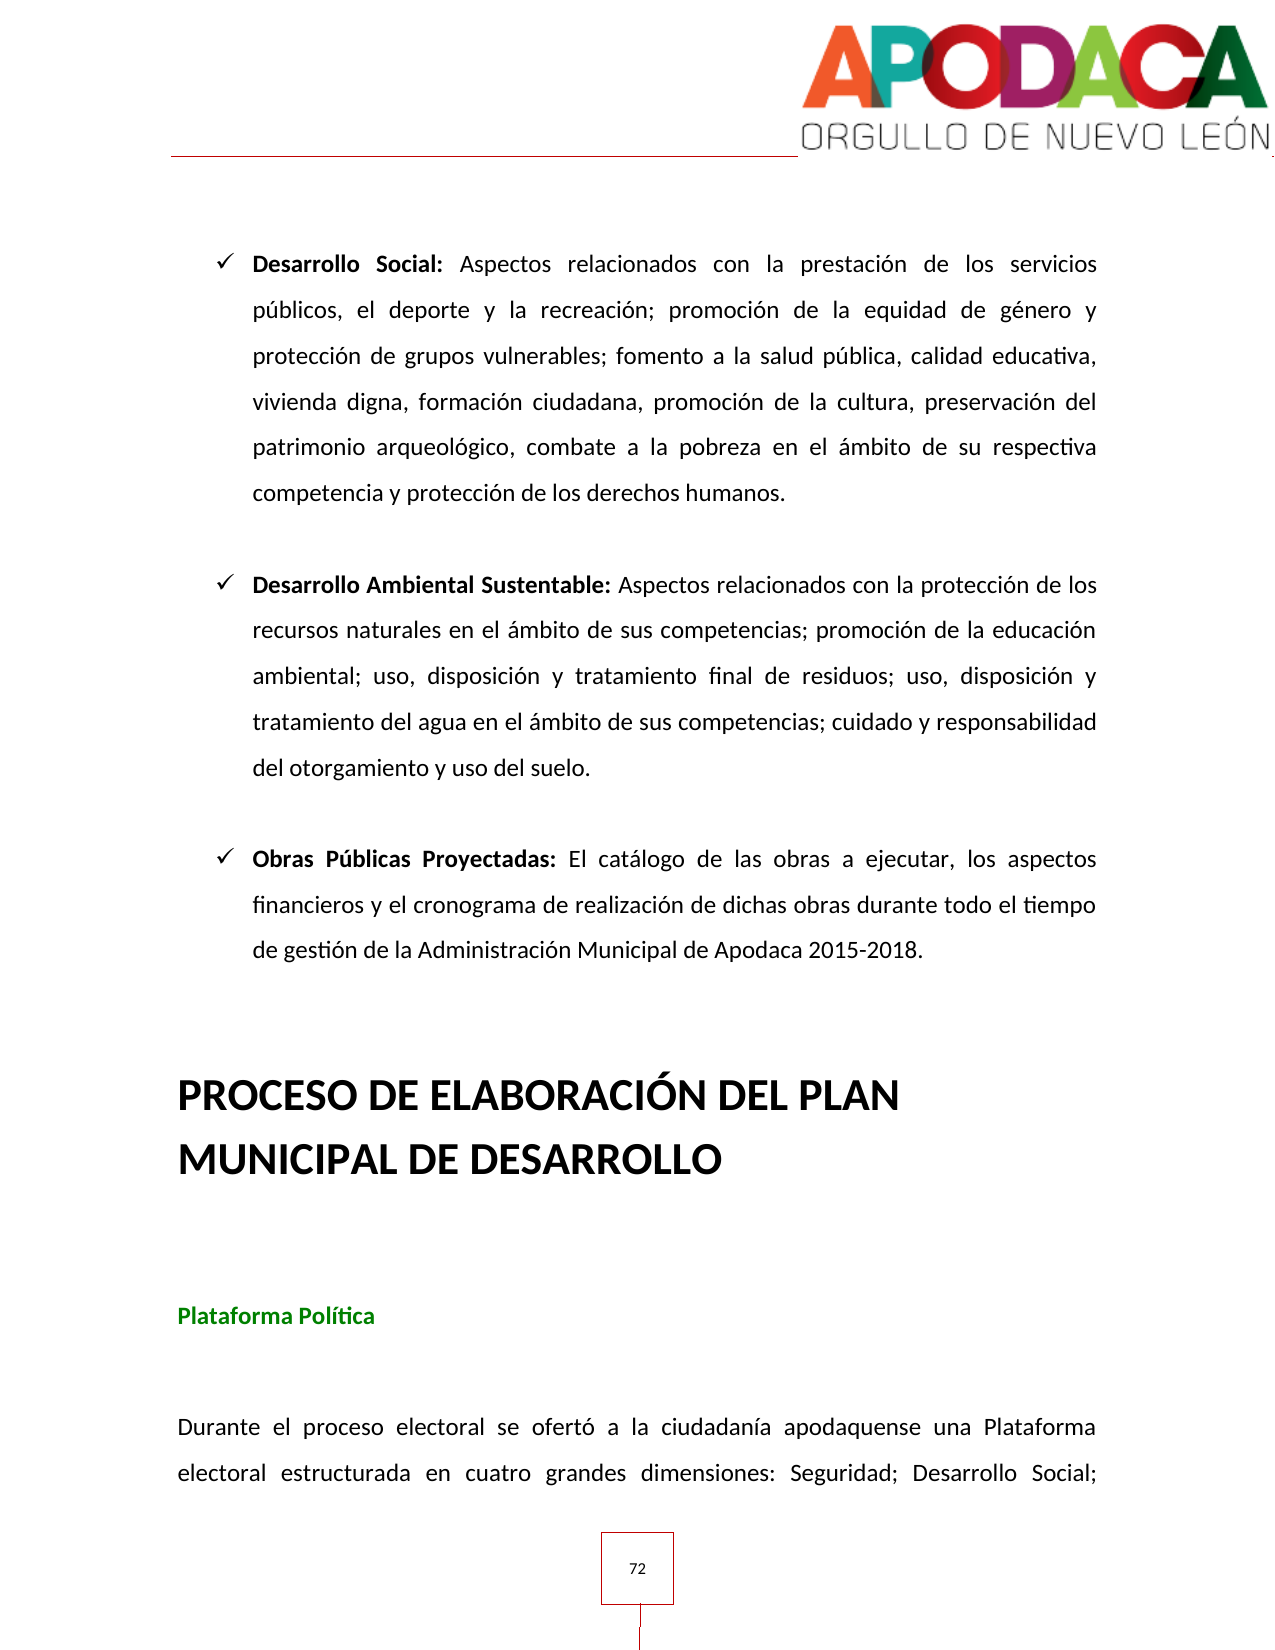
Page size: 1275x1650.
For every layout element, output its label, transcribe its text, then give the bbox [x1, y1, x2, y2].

text Plataforma Política [177, 1300, 1098, 1330]
text PROCESO DE ELABORACIÓN DEL PLAN MUNICIPAL DE DESARROLLO [177, 1065, 1098, 1186]
picture [796, 15, 1271, 156]
list Desarrollo Ambiental Sustentable: Aspectos relacionados con la protección de los recursos naturales en el ámbito de sus competencias; promoción de la educación ambiental; uso, disposición y tratamiento final de residuos; uso, disposición y tratamiento del agua en el ámbito de sus competencias; cuidado y responsabilidad del otorgamiento y uso del suelo. [215, 569, 1098, 782]
list Desarrollo Social: Aspectos relacionados con la prestación de los servicios públicos, el deporte y la recreación; promoción de la equidad de género y protección de grupos vulnerables; fomento a la salud pública, calidad educativa, vivienda digna, formación ciudadana, promoción de la cultura, preservación del patrimonio arqueológico, combate a la pobreza en el ámbito de su respectiva competencia y protección de los derechos humanos. [215, 249, 1098, 508]
list Obras Públicas Proyectadas: El catálogo de las obras a ejecutar, los aspectos financieros y el cronograma de realización de dichas obras durante todo el tiempo de gestión de la Administración Municipal de Apodaca 2015-2018. [215, 843, 1098, 965]
